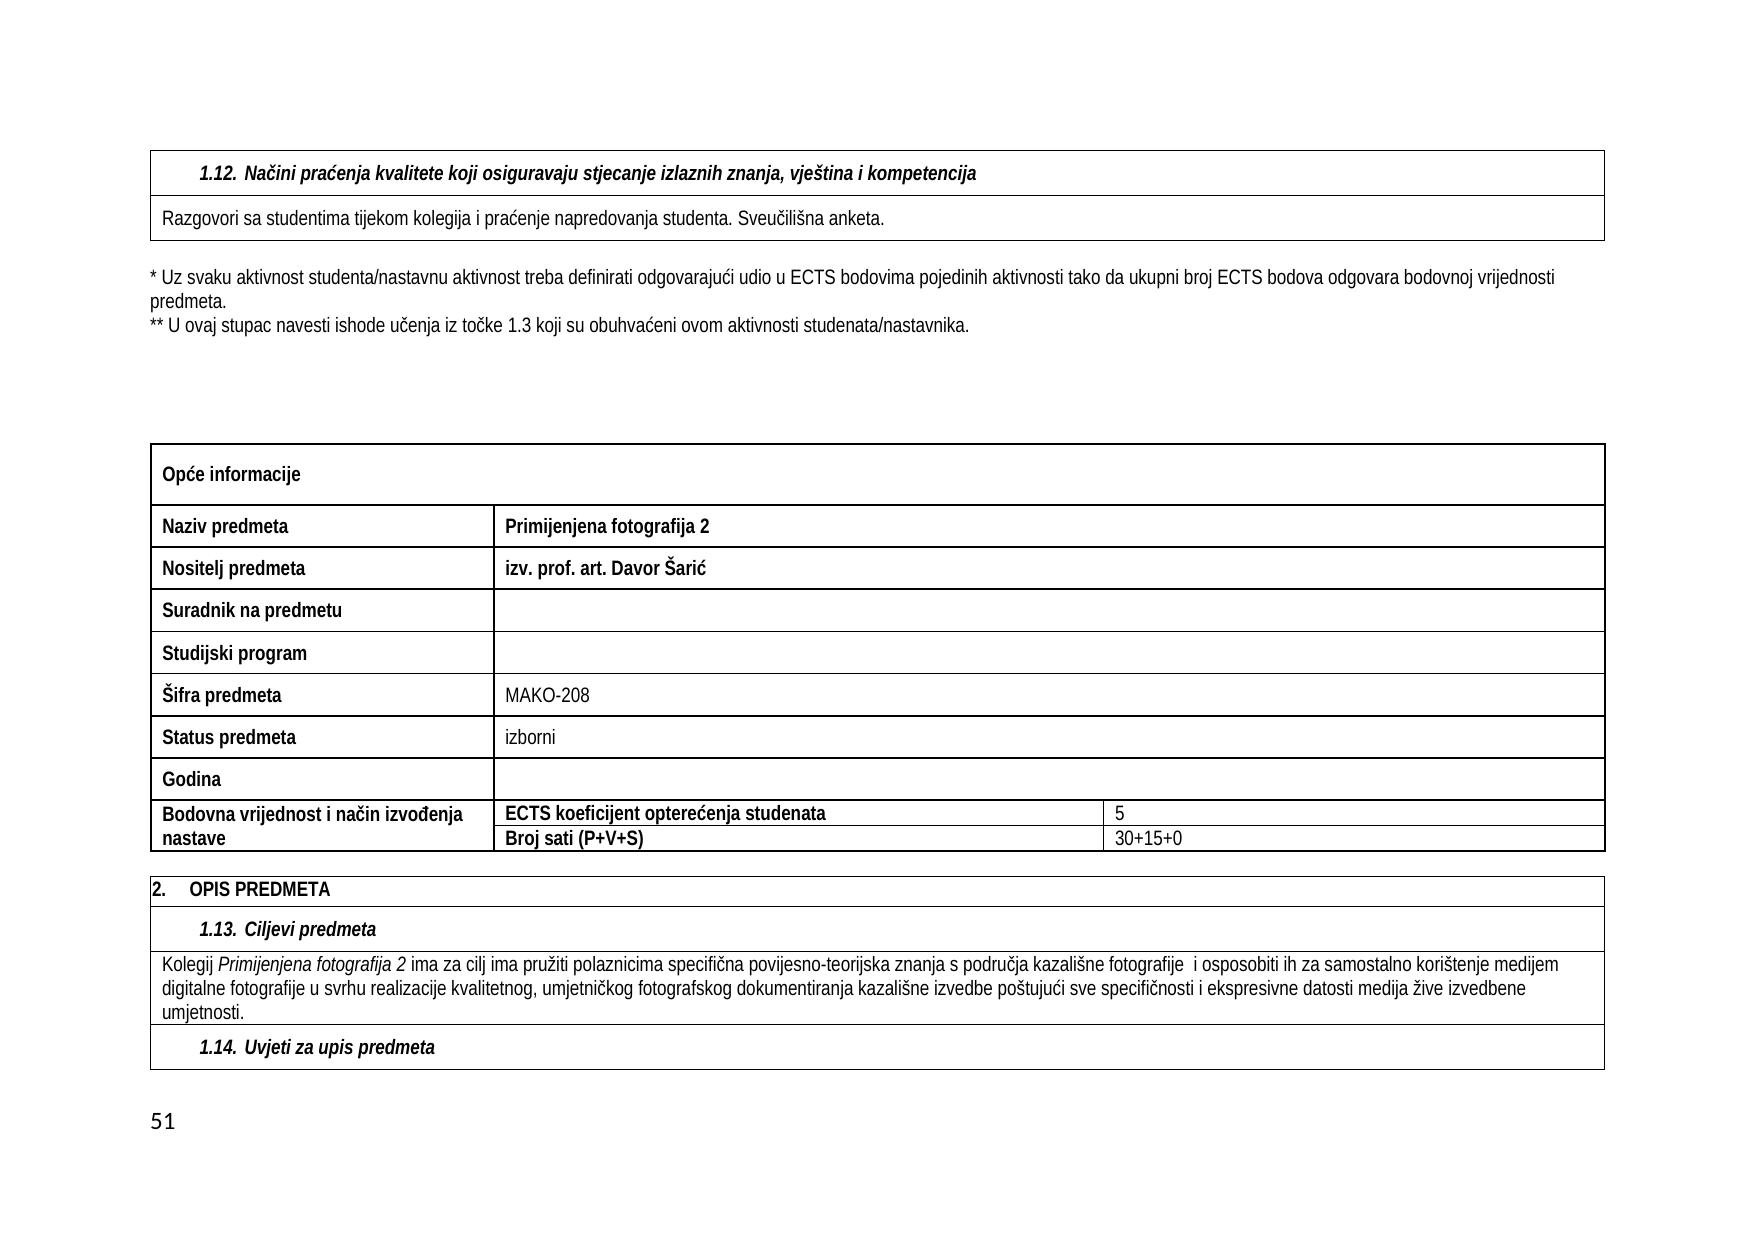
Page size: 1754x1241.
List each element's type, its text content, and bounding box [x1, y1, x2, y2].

table_cell Ciljevi predmeta [151, 907, 1604, 951]
table_cell izborni [495, 717, 1604, 757]
table_cell Broj sati (P+V+S) [495, 826, 1103, 850]
table_cell Studijski program [152, 632, 493, 673]
table_cell Suradnik na predmetu [152, 590, 493, 631]
table_cell Primijenjena fotografija 2 [495, 506, 1604, 546]
table_cell Status predmeta [152, 717, 493, 757]
table_cell [495, 632, 1604, 673]
text * Uz svaku aktivnost studenta/nastavnu aktivnost treba definirati odgovarajući udio u ECTS bodovima pojedinih aktivnosti tako da ukupni broj ECTS bodova odgovara bodovnoj vrijednosti predmeta. [150, 265, 1604, 313]
table_cell Razgovori sa studentima tijekom kolegija i praćenje napredovanja studenta. Sveučilišna anketa. [151, 196, 1604, 240]
table_cell ECTS koeficijent opterećenja studenata [495, 801, 1103, 825]
table_cell [495, 759, 1604, 799]
table_cell MAKO-208 [495, 674, 1604, 715]
table_cell Uvjeti za upis predmeta [151, 1025, 1604, 1069]
table_header Opće informacije [152, 445, 1604, 504]
table_cell Nositelj predmeta [152, 548, 493, 588]
text ** U ovaj stupac navesti ishode učenja iz točke 1.3 koji su obuhvaćeni ovom aktivnosti studenata/nastavnika. [150, 313, 1604, 337]
table_cell 5 [1104, 801, 1604, 825]
table_cell Bodovna vrijednost i način izvođenja nastave [152, 801, 493, 850]
table_cell Kolegij Primijenjena fotografija 2 ima za cilj ima pružiti polaznicima specifična povijesno-teorijska znanja s područja kazališne fotografije i osposobiti ih za samostalno korištenje medijem digitalne fotografije u svrhu realizacije kvalitetnog, umjetničkog fotografskog dokumentiranja kazališne izvedbe poštujući sve specifičnosti i ekspresivne datosti medija žive izvedbene umjetnosti. [151, 952, 1604, 1024]
table_cell Naziv predmeta [152, 506, 493, 546]
table_cell 30+15+0 [1104, 826, 1604, 850]
table_cell Načini praćenja kvalitete koji osiguravaju stjecanje izlaznih znanja, vještina i kompetencija [151, 151, 1604, 195]
table_cell [495, 590, 1604, 631]
table_cell Šifra predmeta [152, 674, 493, 715]
table_cell izv. prof. art. Davor Šarić [495, 548, 1604, 588]
table_header OPIS PREDMETA [151, 877, 1604, 906]
table_cell Godina [152, 759, 493, 799]
